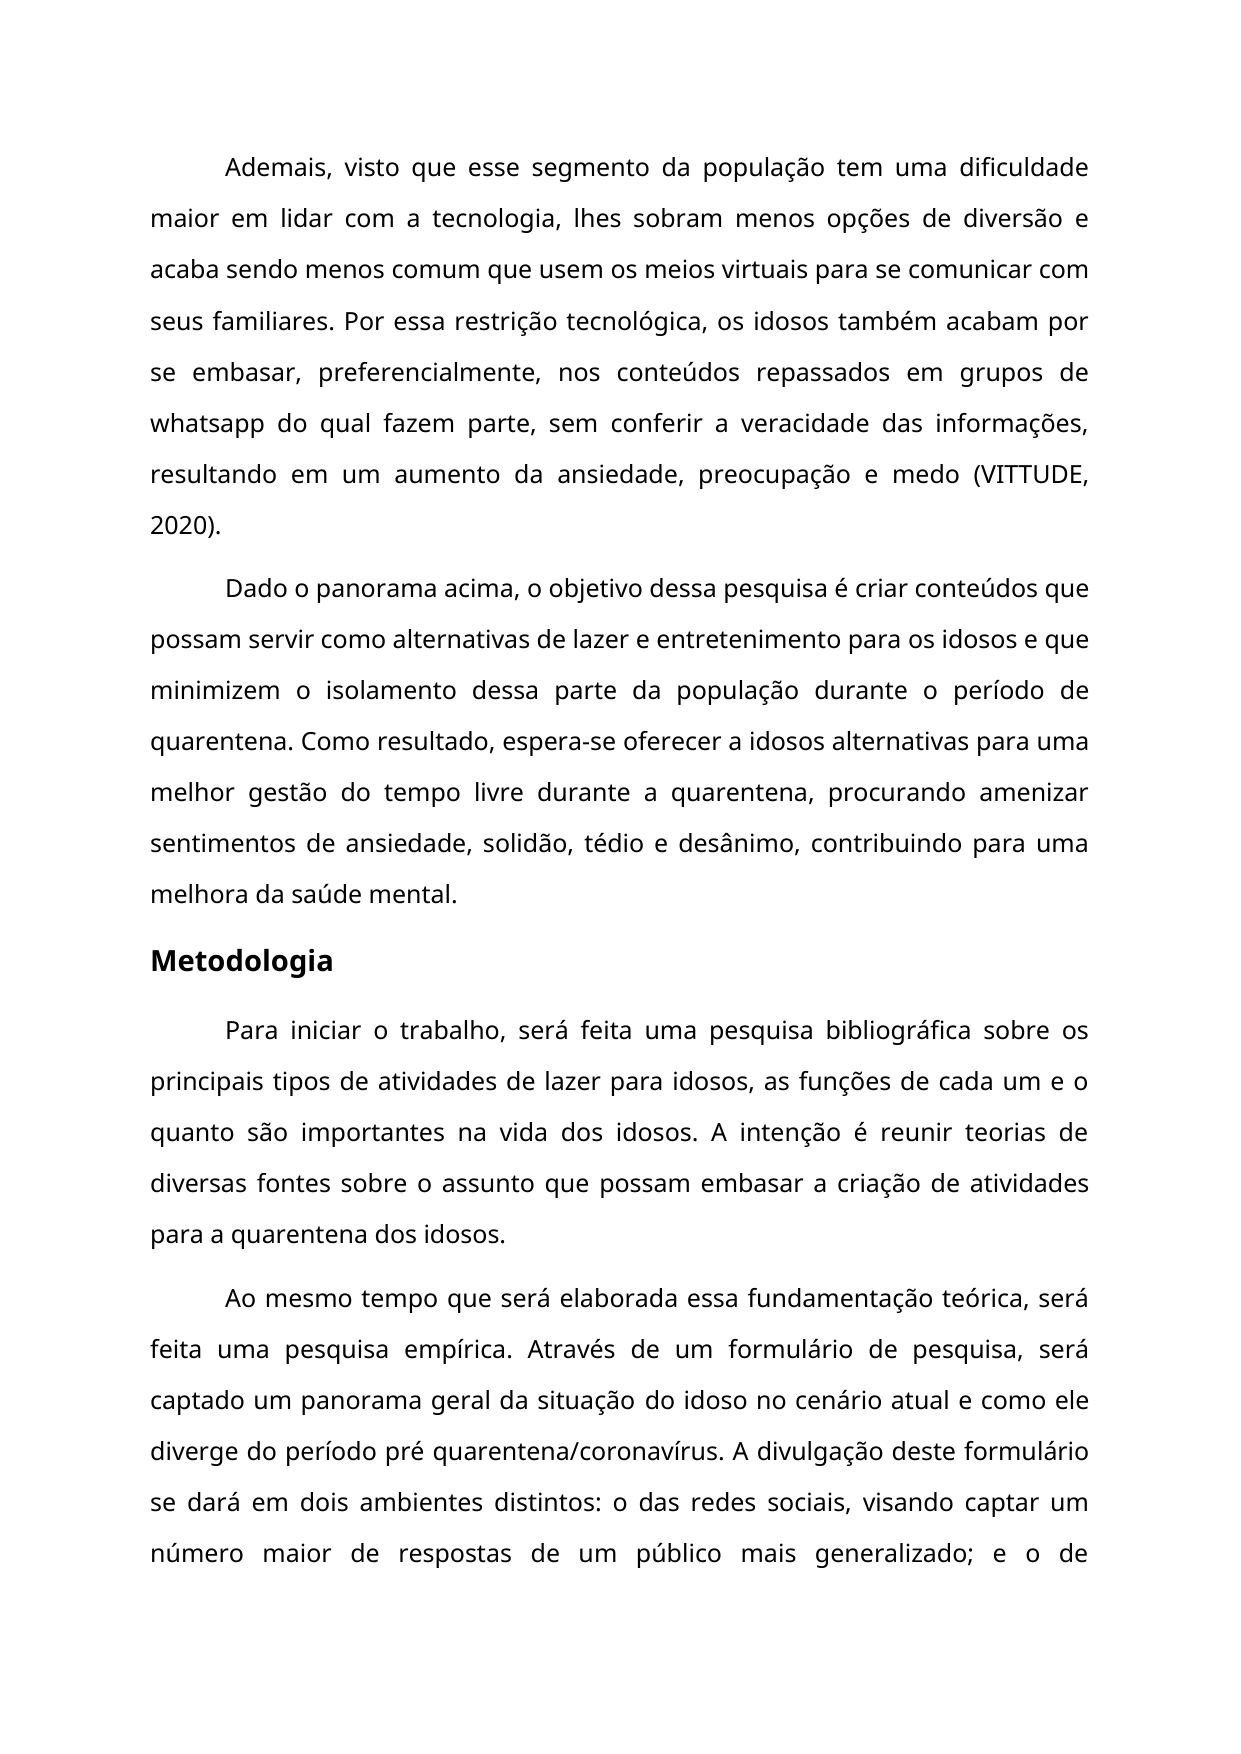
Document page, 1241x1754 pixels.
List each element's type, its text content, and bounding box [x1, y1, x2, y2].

text Ademais, visto que esse segmento da população tem uma dificuldade maior em lidar com a tecnologia, lhes sobram menos opções de diversão e acaba sendo menos comum que usem os meios virtuais para se comunicar com seus familiares. Por essa restrição tecnológica, os idosos também acabam por se embasar, preferencialmente, nos conteúdos repassados em grupos de whatsapp do qual fazem parte, sem conferir a veracidade das informações, resultando em um aumento da ansiedade, preocupação e medo (VITTUDE, 2020). [150, 150, 1090, 541]
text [150, 1280, 1090, 1569]
text Metodologia [150, 941, 1090, 980]
text Para iniciar o trabalho, será feita uma pesquisa bibliográfica sobre os principais tipos de atividades de lazer para idosos, as funções de cada um e o quanto são importantes na vida dos idosos. A intenção é reunir teorias de diversas fontes sobre o assunto que possam embasar a criação de atividades para a quarentena dos idosos. [150, 1013, 1090, 1251]
text Dado o panorama acima, o objetivo dessa pesquisa é criar conteúdos que possam servir como alternativas de lazer e entretenimento para os idosos e que minimizem o isolamento dessa parte da população durante o período de quarentena. Como resultado, espera-se oferecer a idosos alternativas para uma melhor gestão do tempo livre durante a quarentena, procurando amenizar sentimentos de ansiedade, solidão, tédio e desânimo, contribuindo para uma melhora da saúde mental. [150, 571, 1090, 911]
